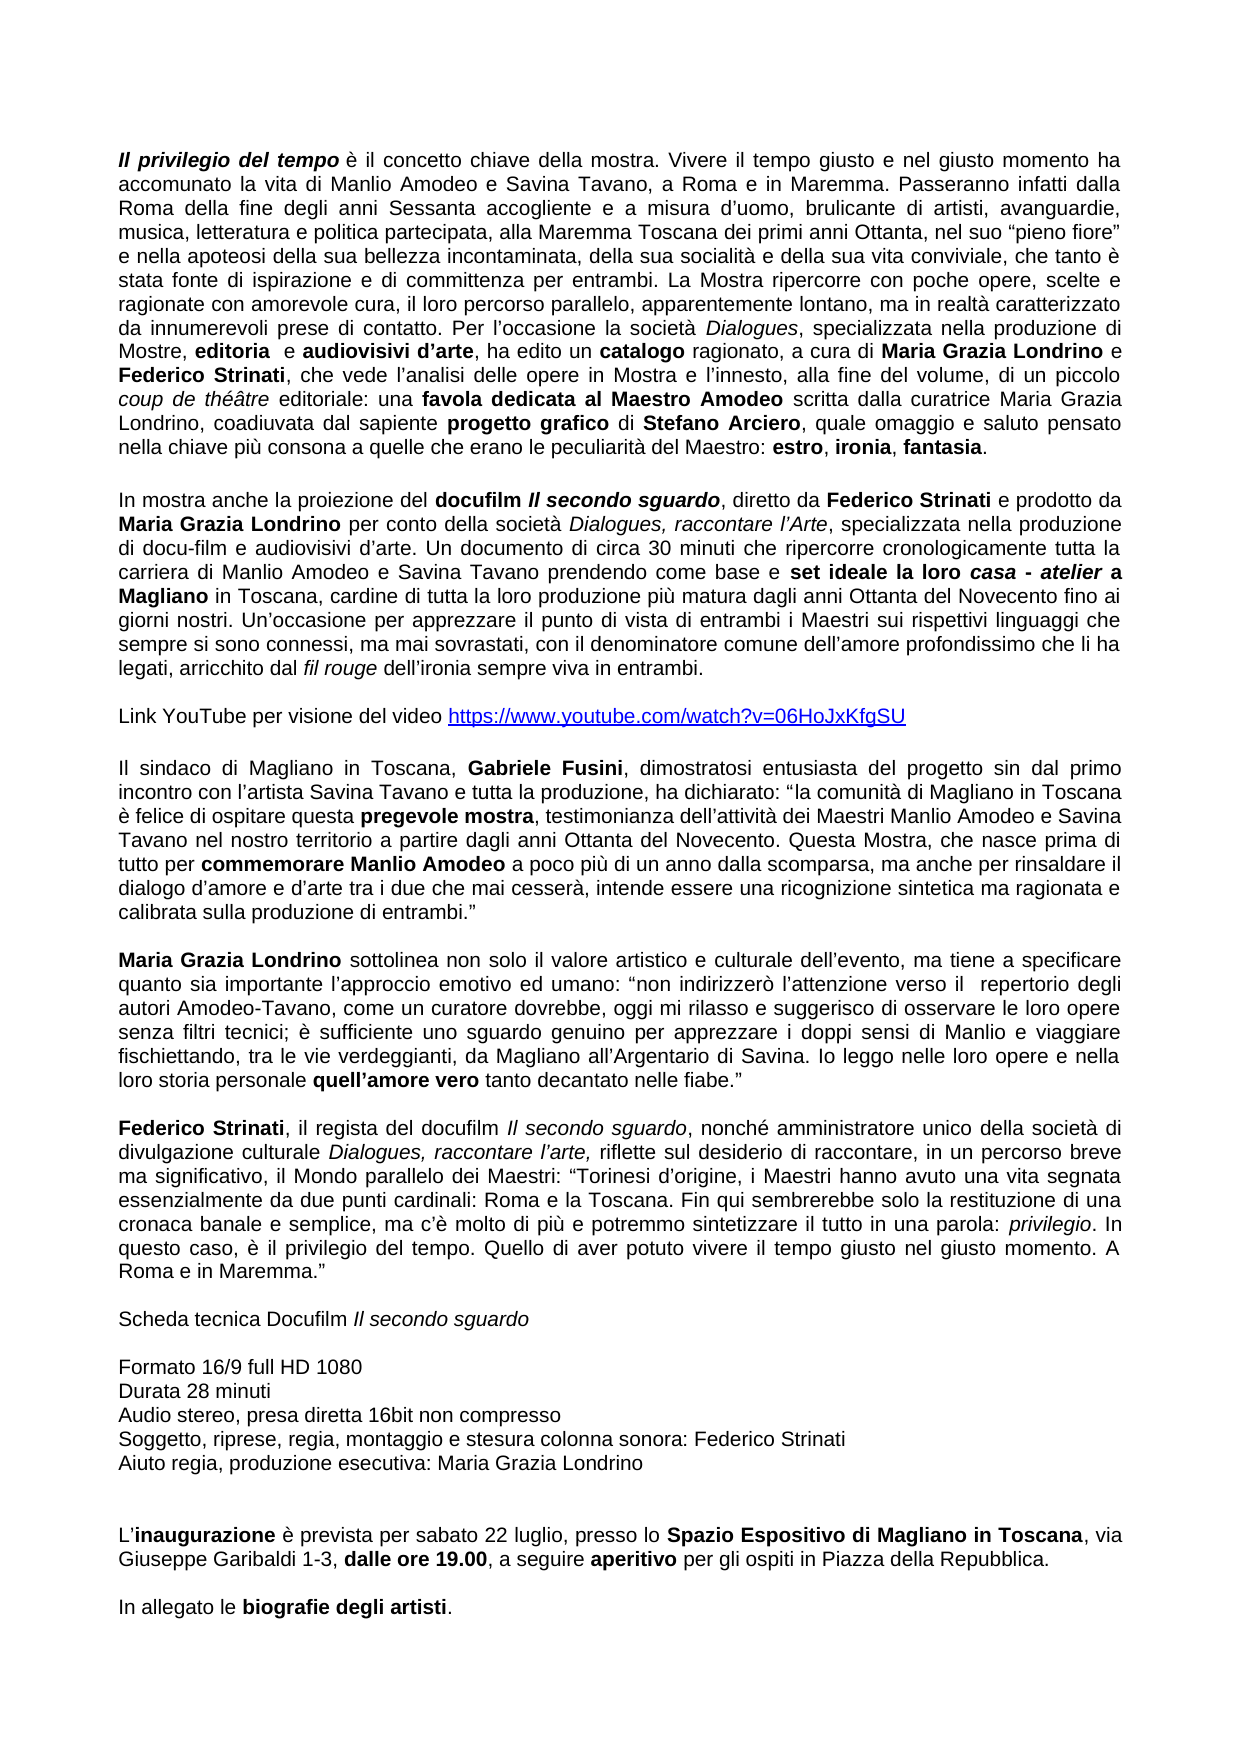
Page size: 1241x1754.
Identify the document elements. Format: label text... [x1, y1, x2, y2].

text Link YouTube per visione del video https://www.youtube.com/watch?v=06HoJxKfgSU [118, 703, 1122, 727]
text In allegato le biografie degli artisti. [118, 1595, 1122, 1619]
text Audio stereo, presa diretta 16bit non compresso [118, 1403, 1122, 1427]
text Formato 16/9 full HD 1080 [118, 1355, 1122, 1379]
text Il privilegio del tempo è il concetto chiave della mostra. Vivere il tempo giusto e nel giusto momento ha accomunato la vita di Manlio Amodeo e Savina Tavano, a Roma e in Maremma. Passeranno infatti dalla Roma della fine degli anni Sessanta accogliente e a misura d’uomo, brulicante di artisti, avanguardie, musica, letteratura e politica partecipata, alla Maremma Toscana dei primi anni Ottanta, nel suo “pieno fiore” e nella apoteosi della sua bellezza incontaminata, della sua socialità e della sua vita conviviale, che tanto è stata fonte di ispirazione e di committenza per entrambi. La Mostra ripercorre con poche opere, scelte e ragionate con amorevole cura, il loro percorso parallelo, apparentemente lontano, ma in realtà caratterizzato da innumerevoli prese di contatto. Per l’occasione la società Dialogues, specializzata nella produzione di Mostre, editoria e audiovisivi d’arte, ha edito un catalogo ragionato, a cura di Maria Grazia Londrino e Federico Strinati, che vede l’analisi delle opere in Mostra e l’innesto, alla fine del volume, di un piccolo coup de théâtre editoriale: una favola dedicata al Maestro Amodeo scritta dalla curatrice Maria Grazia Londrino, coadiuvata dal sapiente progetto grafico di Stefano Arciero, quale omaggio e saluto pensato nella chiave più consona a quelle che erano le peculiarità del Maestro: estro, ironia, fantasia. [118, 148, 1122, 459]
text Il sindaco di Magliano in Toscana, Gabriele Fusini, dimostratosi entusiasta del progetto sin dal primo incontro con l’artista Savina Tavano e tutta la produzione, ha dichiarato: “la comunità di Magliano in Toscana è felice di ospitare questa pregevole mostra, testimonianza dell’attività dei Maestri Manlio Amodeo e Savina Tavano nel nostro territorio a partire dagli anni Ottanta del Novecento. Questa Mostra, che nasce prima di tutto per commemorare Manlio Amodeo a poco più di un anno dalla scomparsa, ma anche per rinsaldare il dialogo d’amore e d’arte tra i due che mai cesserà, intende essere una ricognizione sintetica ma ragionata e calibrata sulla produzione di entrambi.” [118, 756, 1122, 924]
text Federico Strinati, il regista del docufilm Il secondo sguardo, nonché amministratore unico della società di divulgazione culturale Dialogues, raccontare l’arte, riflette sul desiderio di raccontare, in un percorso breve ma significativo, il Mondo parallelo dei Maestri: “Torinesi d’origine, i Maestri hanno avuto una vita segnata essenzialmente da due punti cardinali: Roma e la Toscana. Fin qui sembrerebbe solo la restituzione di una cronaca banale e semplice, ma c’è molto di più e potremmo sintetizzare il tutto in una parola: privilegio. In questo caso, è il privilegio del tempo. Quello di aver potuto vivere il tempo giusto nel giusto momento. A Roma e in Maremma.” [118, 1116, 1122, 1283]
text Soggetto, riprese, regia, montaggio e stesura colonna sonora: Federico Strinati [118, 1427, 1122, 1451]
text Scheda tecnica Docufilm Il secondo sguardo [118, 1307, 1122, 1331]
text Aiuto regia, produzione esecutiva: Maria Grazia Londrino [118, 1451, 1122, 1475]
text In mostra anche la proiezione del docufilm Il secondo sguardo, diretto da Federico Strinati e prodotto da Maria Grazia Londrino per conto della società Dialogues, raccontare l’Arte, specializzata nella produzione di docu-film e audiovisivi d’arte. Un documento di circa 30 minuti che ripercorre cronologicamente tutta la carriera di Manlio Amodeo e Savina Tavano prendendo come base e set ideale la loro casa - atelier a Magliano in Toscana, cardine di tutta la loro produzione più matura dagli anni Ottanta del Novecento fino ai giorni nostri. Un’occasione per apprezzare il punto di vista di entrambi i Maestri sui rispettivi linguaggi che sempre si sono connessi, ma mai sovrastati, con il denominatore comune dell’amore profondissimo che li ha legati, arricchito dal fil rouge dell’ironia sempre viva in entrambi. [118, 488, 1122, 679]
text Durata 28 minuti [118, 1379, 1122, 1403]
text L’inaugurazione è prevista per sabato 22 luglio, presso lo Spazio Espositivo di Magliano in Toscana, via Giuseppe Garibaldi 1-3, dalle ore 19.00, a seguire aperitivo per gli ospiti in Piazza della Repubblica. [118, 1523, 1122, 1571]
text Maria Grazia Londrino sottolinea non solo il valore artistico e culturale dell’evento, ma tiene a specificare quanto sia importante l’approccio emotivo ed umano: “non indirizzerò l’attenzione verso il repertorio degli autori Amodeo-Tavano, come un curatore dovrebbe, oggi mi rilasso e suggerisco di osservare le loro opere senza filtri tecnici; è sufficiente uno sguardo genuino per apprezzare i doppi sensi di Manlio e viaggiare fischiettando, tra le vie verdeggianti, da Magliano all’Argentario di Savina. Io leggo nelle loro opere e nella loro storia personale quell’amore vero tanto decantato nelle fiabe.” [118, 948, 1122, 1092]
